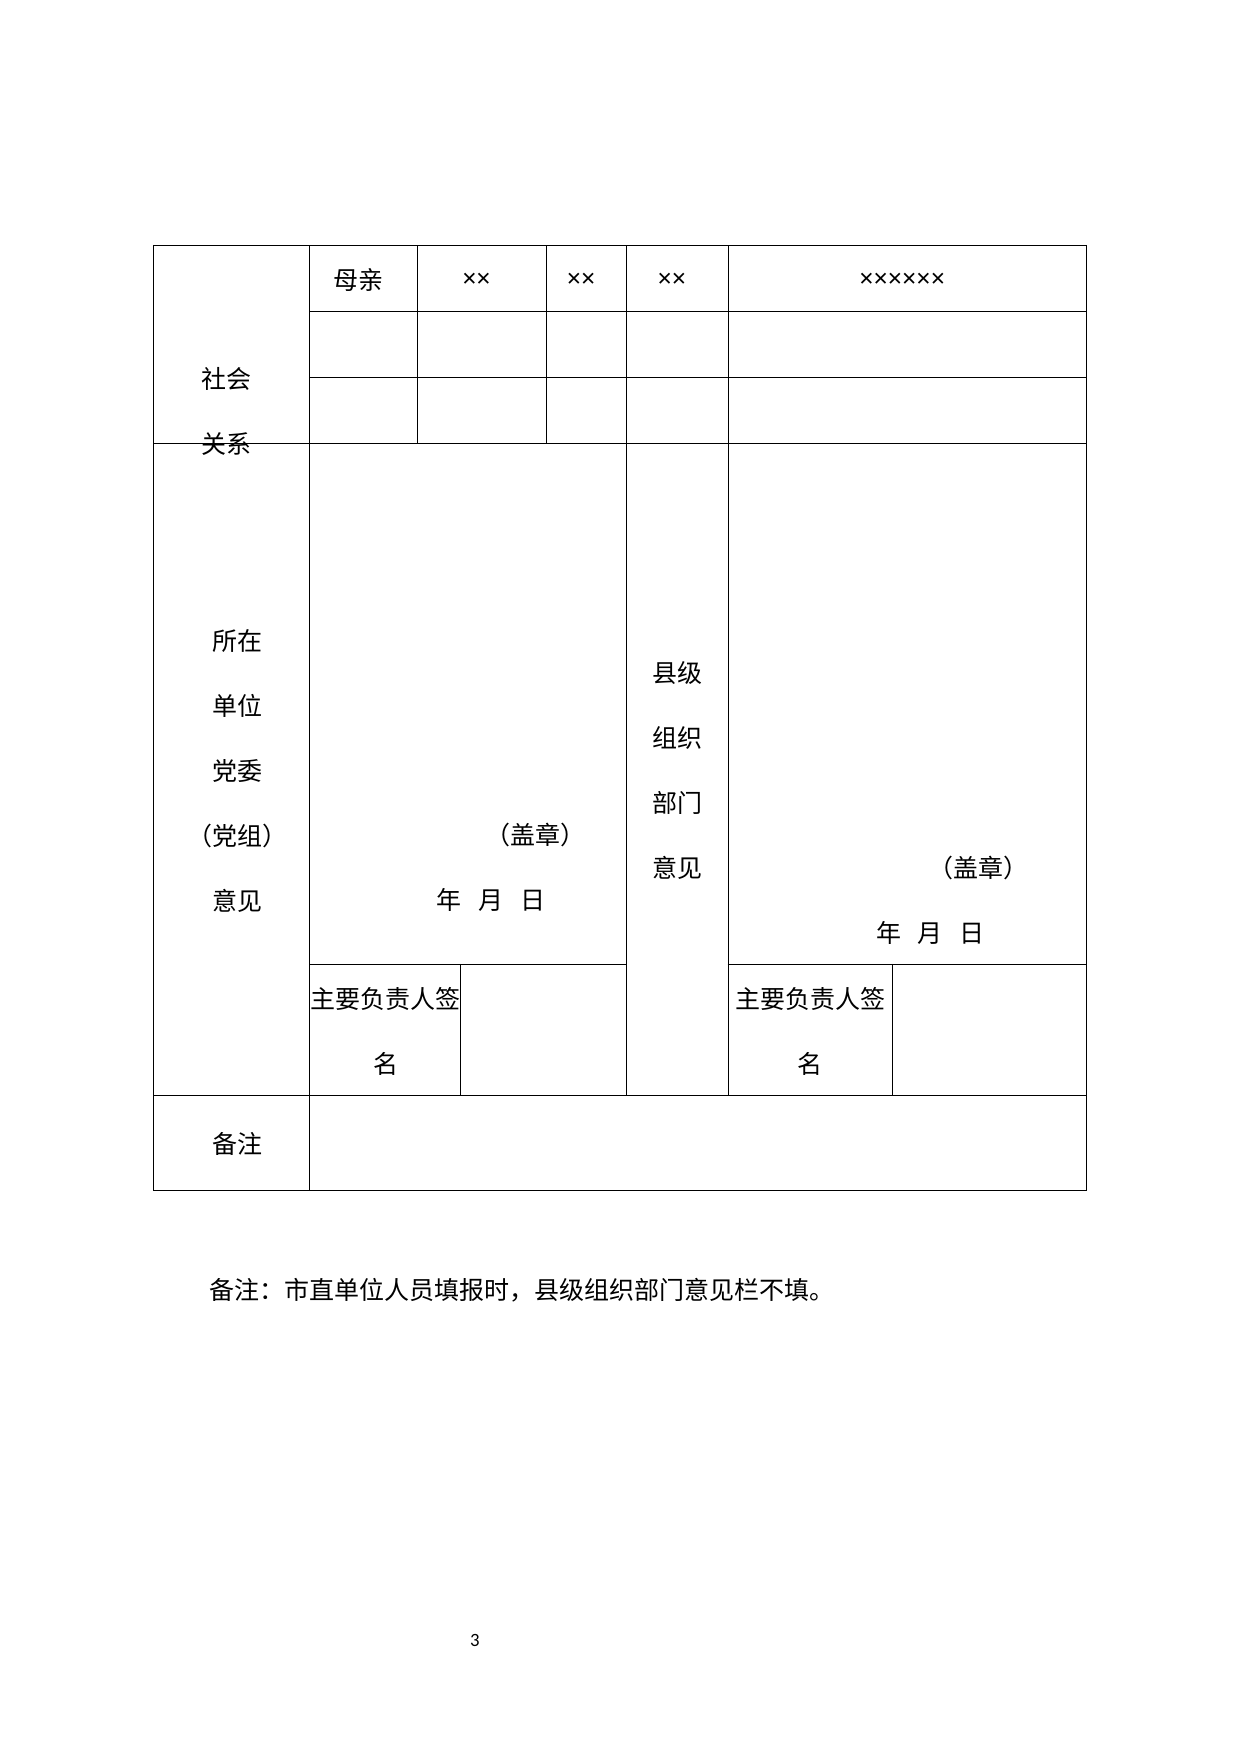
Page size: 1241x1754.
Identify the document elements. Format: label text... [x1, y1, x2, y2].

table_cell [627, 312, 728, 377]
table_cell 主要负责人签名 [310, 965, 460, 1095]
table_cell 备注 [154, 1096, 309, 1190]
table_cell [729, 312, 1086, 377]
table_cell ×× [418, 246, 546, 311]
table_cell [418, 378, 546, 443]
table_cell [310, 1096, 1086, 1190]
table_cell [547, 312, 626, 377]
table_cell 母亲 [310, 246, 417, 311]
table_cell [627, 378, 728, 443]
table_cell ×× [547, 246, 626, 311]
table_cell （盖章） 年 月 日 [729, 444, 1086, 964]
text 备注：市直单位人员填报时，县级组织部门意见栏不填。 [159, 1256, 1081, 1321]
table_cell 县级 组织 部门 意见 [627, 444, 728, 1095]
table_cell ×××××× [729, 246, 1086, 311]
table_cell [547, 378, 626, 443]
table_cell [893, 965, 1086, 1095]
table_cell [418, 312, 546, 377]
table_cell ×× [627, 246, 728, 311]
table_cell [310, 378, 417, 443]
table_cell [461, 965, 626, 1095]
table_cell [729, 378, 1086, 443]
table_cell 所在 单位 党委 （党组） 意见 [154, 444, 309, 1095]
table_cell [310, 312, 417, 377]
table_cell 主要负责人签名 [729, 965, 892, 1095]
table_cell （盖章） 年 月 日 [310, 444, 626, 964]
